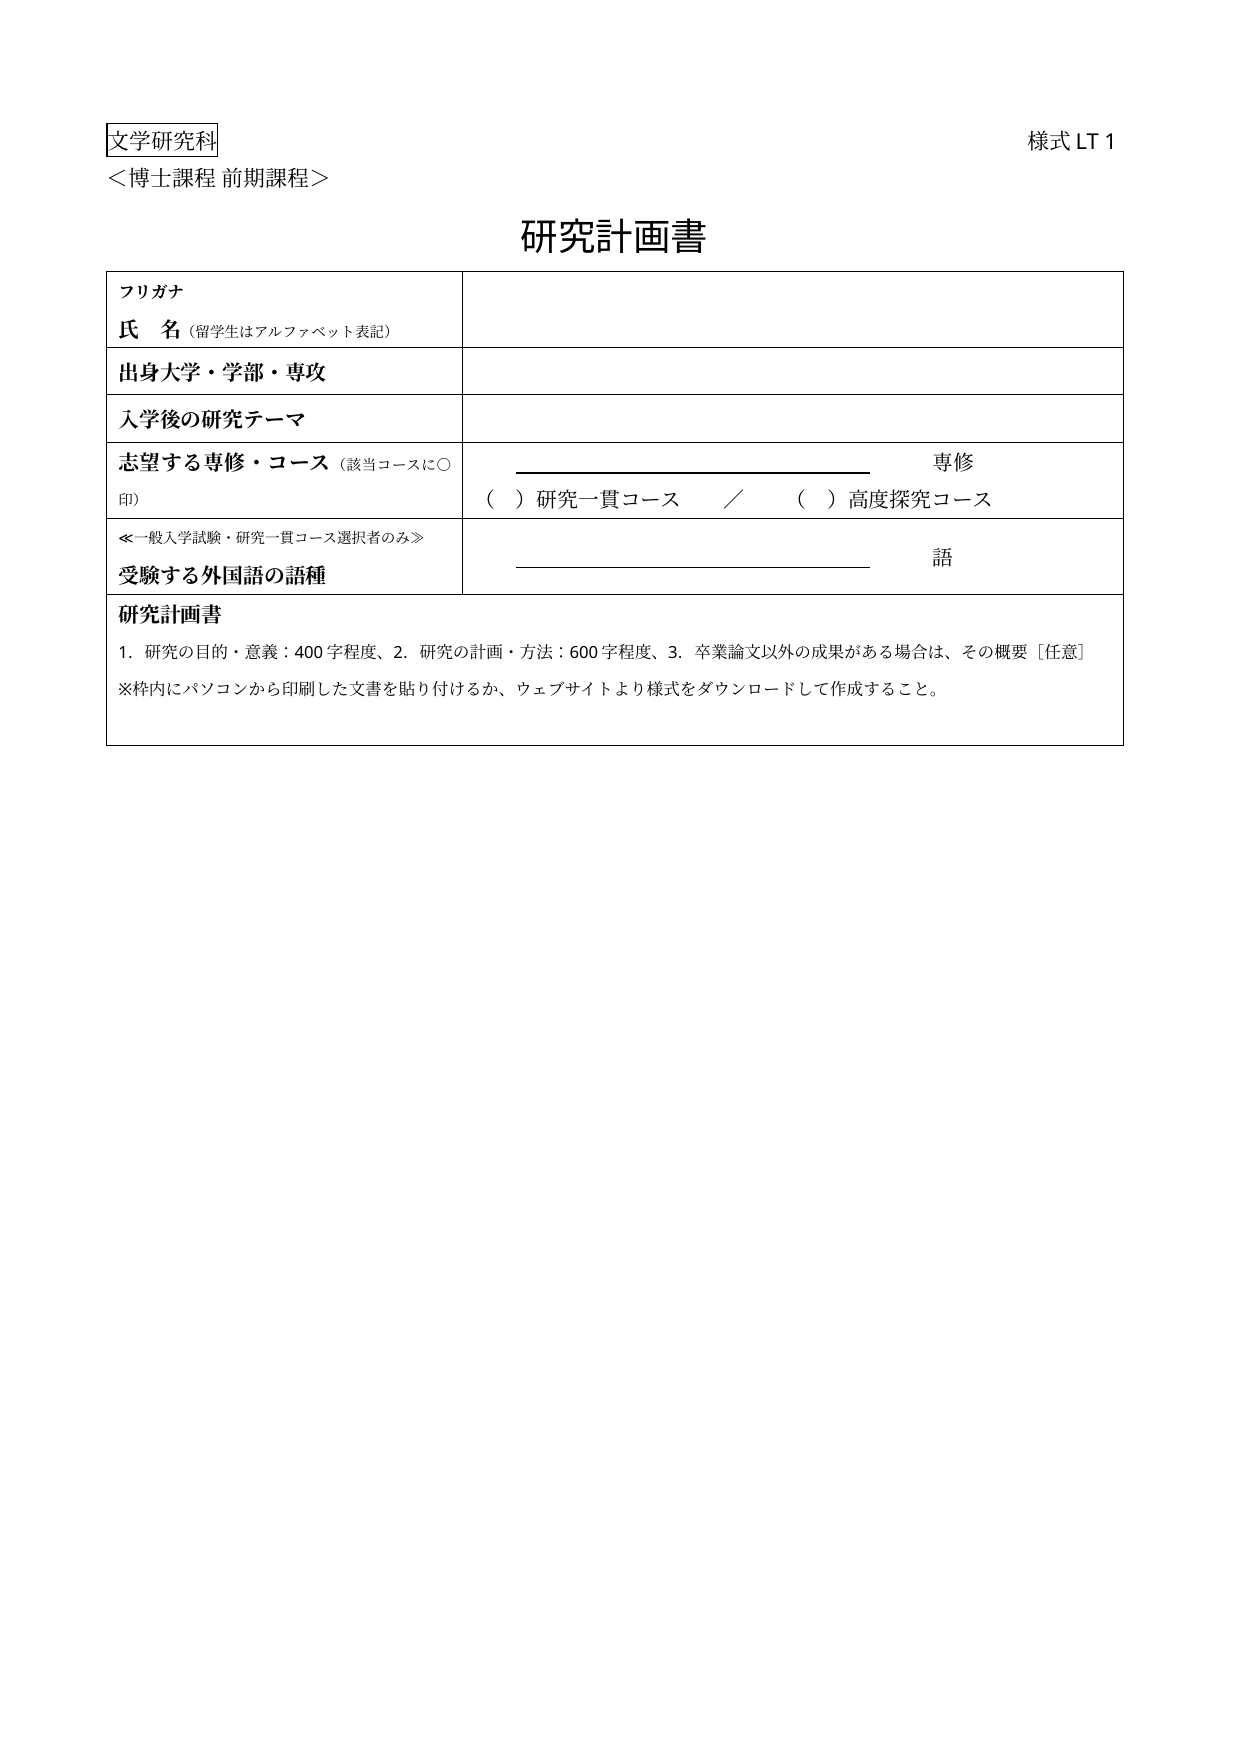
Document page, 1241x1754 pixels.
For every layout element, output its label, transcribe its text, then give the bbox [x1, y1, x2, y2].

table_cell ≪一般入学試験・研究一貫コース選択者のみ≫ 受験する外国語の語種 [107, 519, 462, 594]
table_cell [463, 348, 1123, 394]
text ＜博士課程 前期課程＞ [106, 158, 1122, 196]
table_header [463, 272, 1123, 347]
text 文学研究科 様式LT 1 [106, 121, 1122, 158]
table_header フリガナ 氏 名（留学生はアルファベット表記） [107, 272, 462, 347]
table_cell 語 [463, 519, 1123, 594]
table_cell [463, 395, 1123, 442]
text 研究計画書 [106, 196, 1122, 271]
table_cell 出身大学・学部・専攻 [107, 348, 462, 394]
table_cell 専修 （ ）研究一貫コース ／ （ ）高度探究コース [463, 443, 1123, 518]
table_cell 入学後の研究テーマ [107, 395, 462, 442]
table_cell 志望する専修・コース（該当コースに○印） [107, 443, 462, 518]
table_cell 研究計画書 1．研究の目的・意義：400字程度、2．研究の計画・方法：600字程度、3．卒業論文以外の成果がある場合は、その概要［任意］ ※枠内にパソコンから印刷した文書を貼り付けるか、ウェブサイトより様式をダウンロードして作成すること。 [107, 595, 1123, 745]
